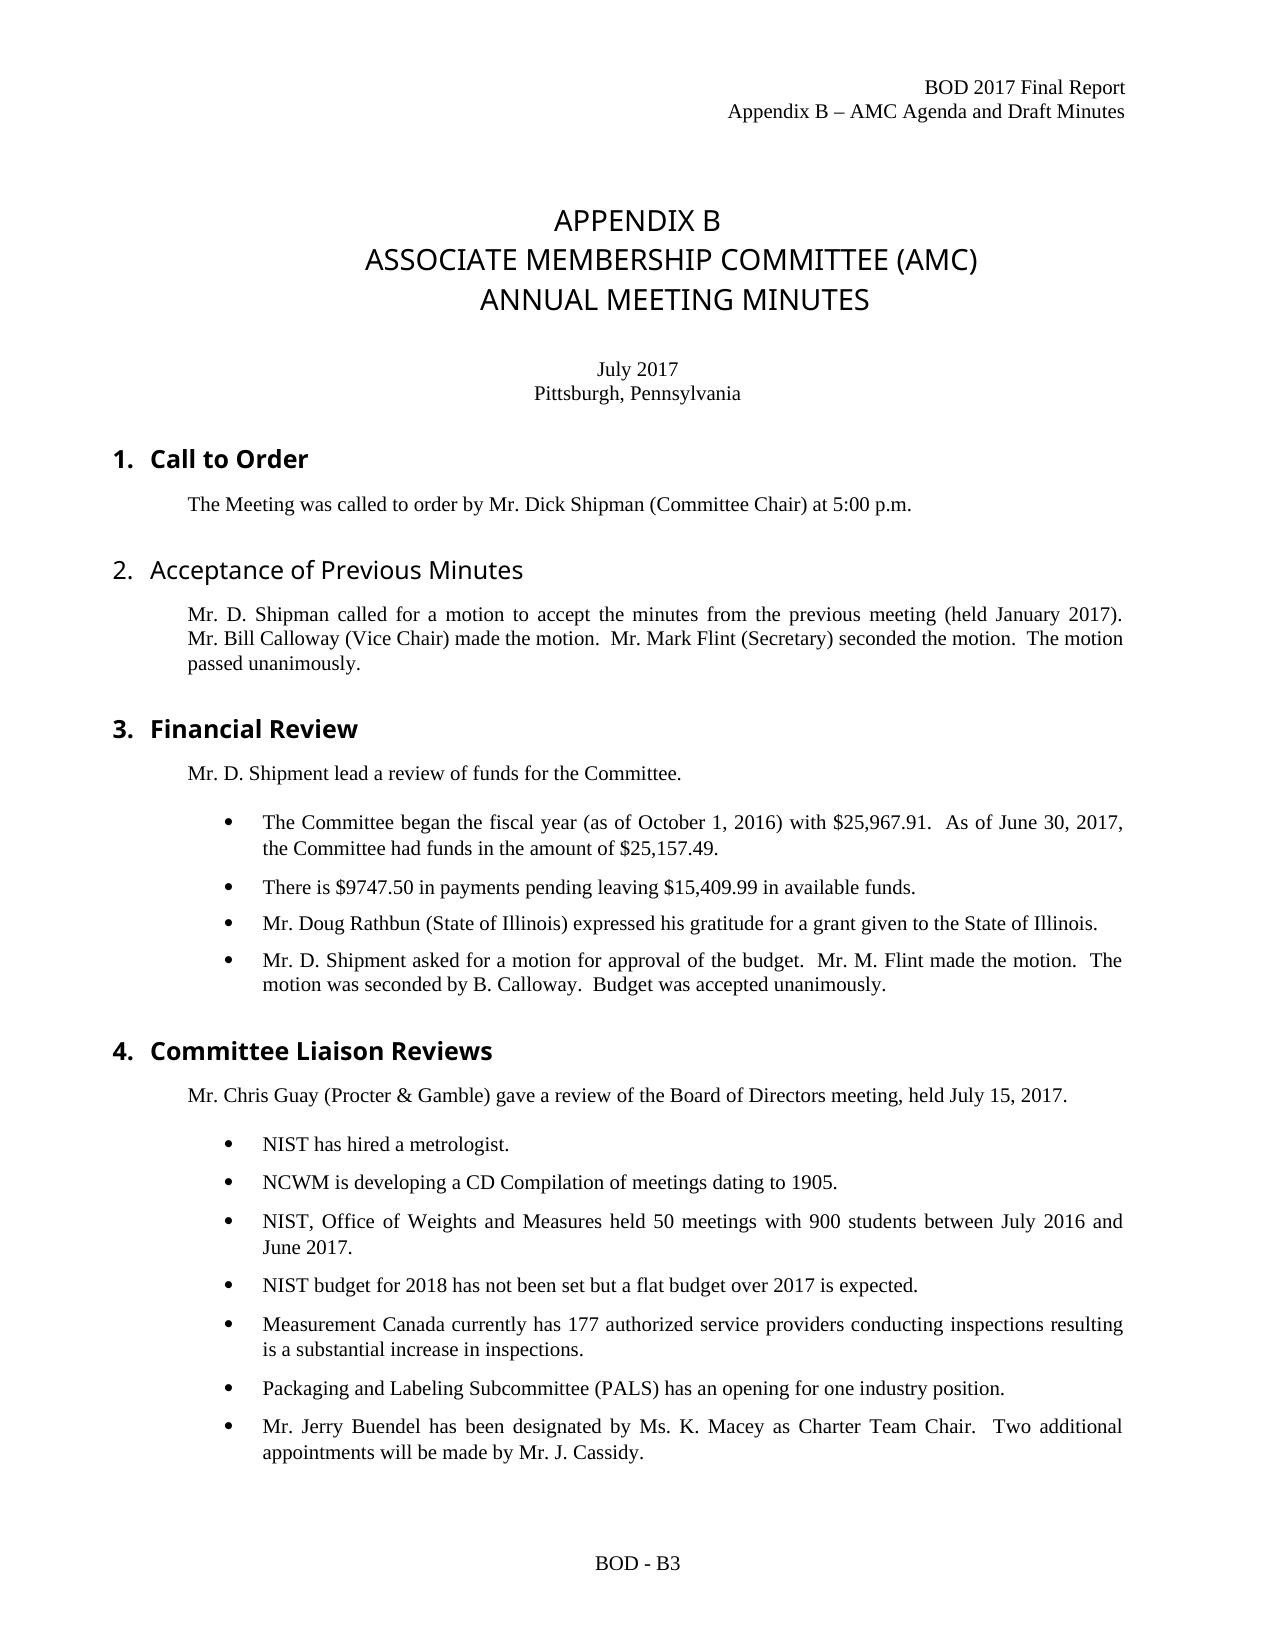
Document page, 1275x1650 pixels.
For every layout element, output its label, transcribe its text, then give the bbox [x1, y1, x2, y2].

list NCWM is developing a CD Compilation of meetings dating to 1905. [225, 1170, 1125, 1194]
text Pittsburgh, Pennsylvania [150, 381, 1125, 405]
text The Meeting was called to order by Mr. Dick Shipman (Committee Chair) at 5:00 p.m. [187, 491, 1125, 516]
text Call to Order [112, 442, 1125, 476]
text Mr. Chris Guay (Procter & Gamble) gave a review of the Board of Directors meeting, held July 15, 2017. [187, 1083, 1125, 1107]
text Committee Liaison Reviews [112, 1033, 1125, 1067]
list Measurement Canada currently has 177 authorized service providers conducting inspections resulting is a substantial increase in inspections. [225, 1311, 1125, 1361]
list NIST budget for 2018 has not been set but a flat budget over 2017 is expected. [225, 1273, 1125, 1297]
list The Committee began the fiscal year (as of October 1, 2016) with $25,967.91. As of June 30, 2017, the Committee had funds in the amount of $25,157.49. [225, 810, 1125, 860]
list There is $9747.50 in payments pending leaving $15,409.99 in available funds. [225, 875, 1125, 899]
text Mr. D. Shipman called for a motion to accept the minutes from the previous meeting (held January 2017). Mr. Bill Calloway (Vice Chair) made the motion. Mr. Mark Flint (Secretary) seconded the motion. The motion passed unanimously. [187, 602, 1125, 674]
list Mr. D. Shipment asked for a motion for approval of the budget. Mr. M. Flint made the motion. The motion was seconded by B. Calloway. Budget was accepted unanimously. [225, 948, 1125, 996]
list Packaging and Labeling Subcommittee (PALS) has an opening for one industry position. [225, 1376, 1125, 1400]
text Financial Review [112, 712, 1125, 746]
text Acceptance of Previous Minutes [112, 553, 1125, 587]
text Mr. D. Shipment lead a review of funds for the Committee. [187, 761, 1125, 785]
text July 2017 [150, 357, 1125, 381]
list NIST has hired a metrologist. [225, 1132, 1125, 1156]
list Mr. Jerry Buendel has been designated by Ms. K. Macey as Charter Team Chair. Two additional appointments will be made by Mr. J. Cassidy. [225, 1414, 1125, 1464]
list NIST, Office of Weights and Measures held 50 meetings with 900 students between July 2016 and June 2017. [225, 1209, 1125, 1259]
list Mr. Doug Rathbun (State of Illinois) expressed his gratitude for a grant given to the State of Illinois. [225, 911, 1125, 935]
text Appendix B Associate Membership Committee (AMC) Annual Meeting Minutes [150, 200, 1125, 319]
